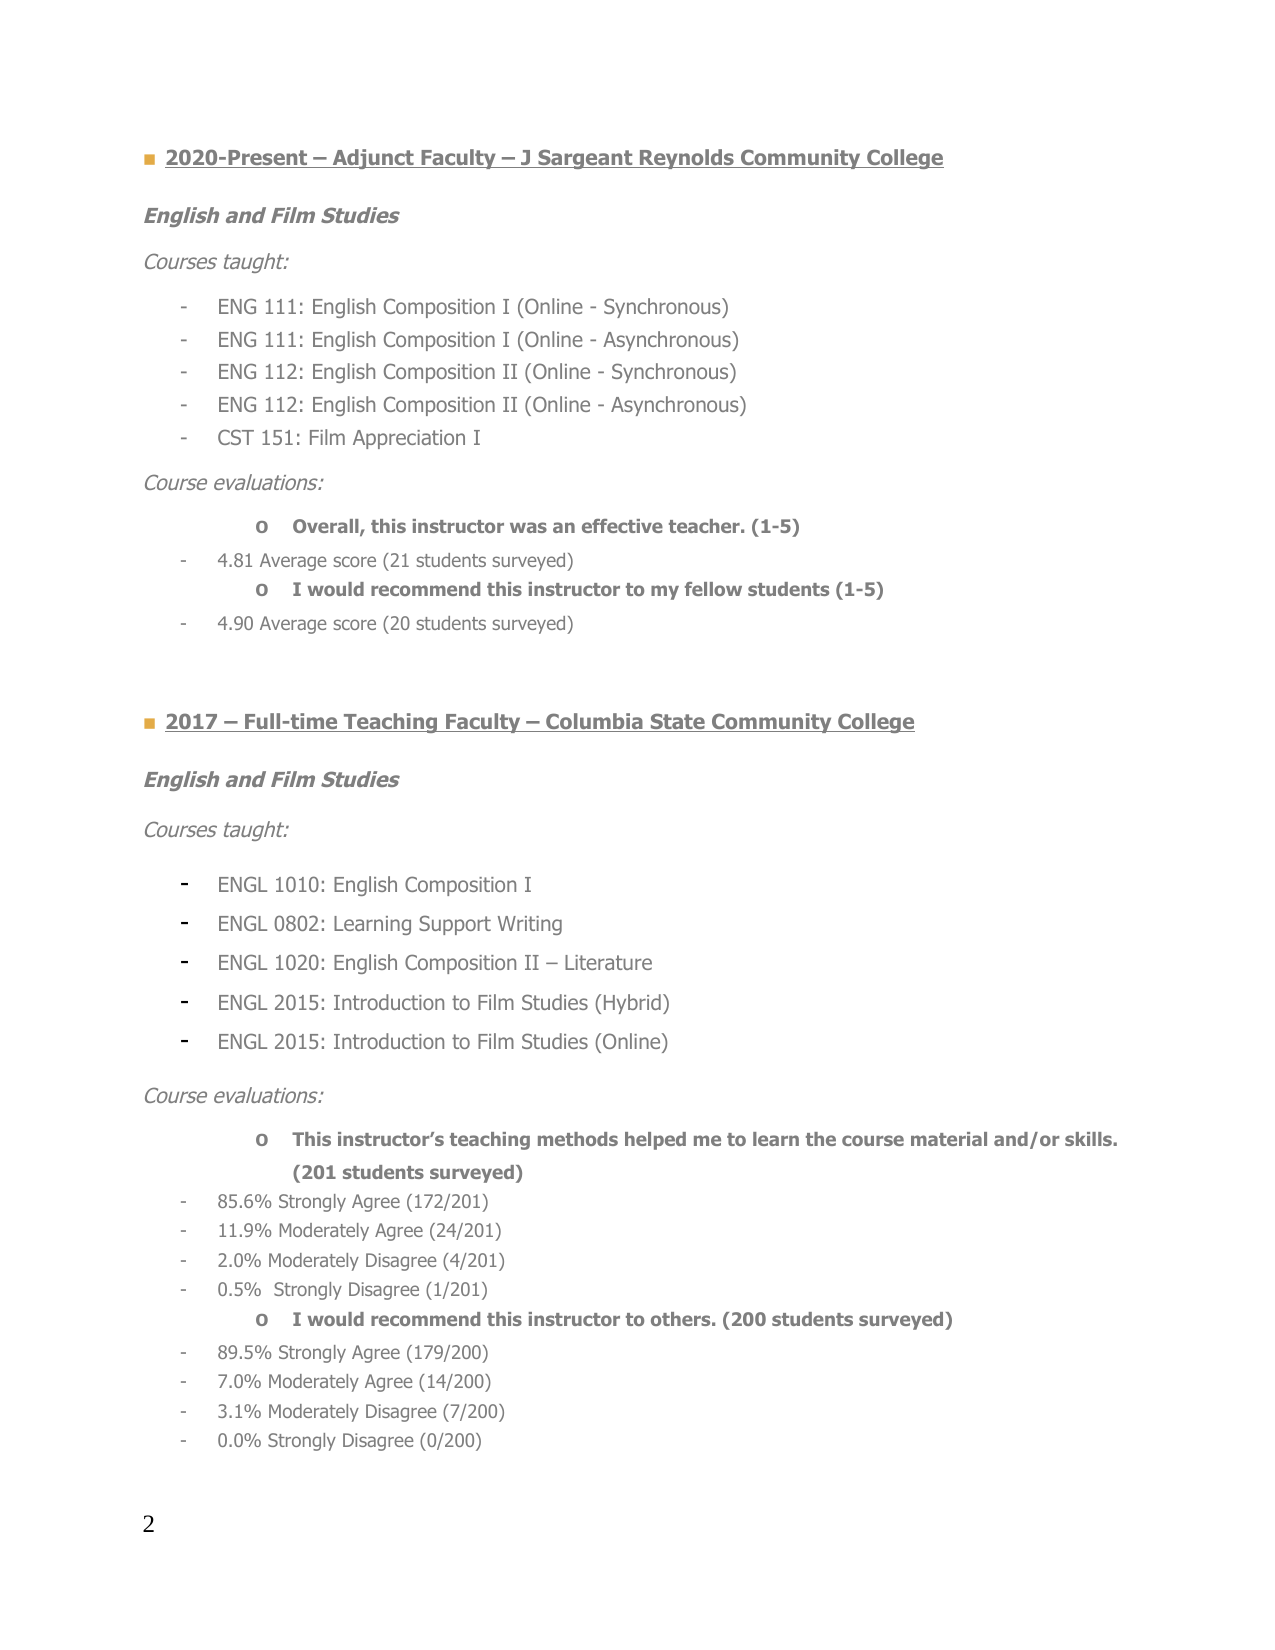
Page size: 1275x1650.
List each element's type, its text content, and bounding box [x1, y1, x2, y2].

list 3.1% Moderately Disagree (7/200) [180, 1399, 1132, 1422]
text Courses taught: [142, 817, 1132, 842]
list 7.0% Moderately Agree (14/200) [180, 1370, 1132, 1393]
list ENGL 1020: English Composition II – Literature [180, 946, 1132, 976]
list 4.90 Average score (20 students surveyed) [180, 611, 1132, 634]
list 0.5% Strongly Disagree (1/201) [180, 1278, 1132, 1300]
list ENG 111: English Composition I (Online - Synchronous) [180, 293, 1132, 319]
text English and Film Studies [142, 766, 1132, 792]
list 11.9% Moderately Agree (24/201) [180, 1219, 1132, 1242]
list 2.0% Moderately Disagree (4/201) [180, 1248, 1132, 1271]
list ENG 111: English Composition I (Online - Asynchronous) [180, 326, 1132, 351]
list I would recommend this instructor to my fellow students (1-5) [255, 578, 1132, 604]
text English and Film Studies [142, 203, 1132, 228]
list 0.0% Strongly Disagree (0/200) [180, 1429, 1132, 1452]
list 4.81 Average score (21 students surveyed) [180, 548, 1132, 571]
text Course evaluations: [142, 1082, 1132, 1108]
list ENGL 0802: Learning Support Writing [180, 907, 1132, 937]
list ENGL 2015: Introduction to Film Studies (Hybrid) [180, 985, 1132, 1015]
list ENG 112: English Composition II (Online - Synchronous) [180, 359, 1132, 384]
text Courses taught: [142, 248, 1132, 273]
list ENGL 1010: English Composition I [180, 867, 1132, 897]
list ENG 112: English Composition II (Online - Asynchronous) [180, 392, 1132, 417]
list 85.6% Strongly Agree (172/201) [180, 1190, 1132, 1212]
list 89.5% Strongly Agree (179/200) [180, 1341, 1132, 1363]
text Course evaluations: [142, 469, 1132, 495]
list This instructor’s teaching methods helped me to learn the course material and/or skills. (201 students surveyed) [255, 1128, 1132, 1183]
list I would recommend this instructor to others. (200 students surveyed) [255, 1307, 1132, 1333]
list 2017 – Full-time Teaching Faculty – Columbia State Community College [142, 698, 1132, 741]
list Overall, this instructor was an effective teacher. (1-5) [255, 515, 1132, 541]
list 2020-Present – Adjunct Faculty – J Sargeant Reynolds Community College [142, 135, 1132, 178]
list ENGL 2015: Introduction to Film Studies (Online) [180, 1024, 1132, 1054]
list CST 151: Film Appreciation I [180, 424, 1132, 449]
